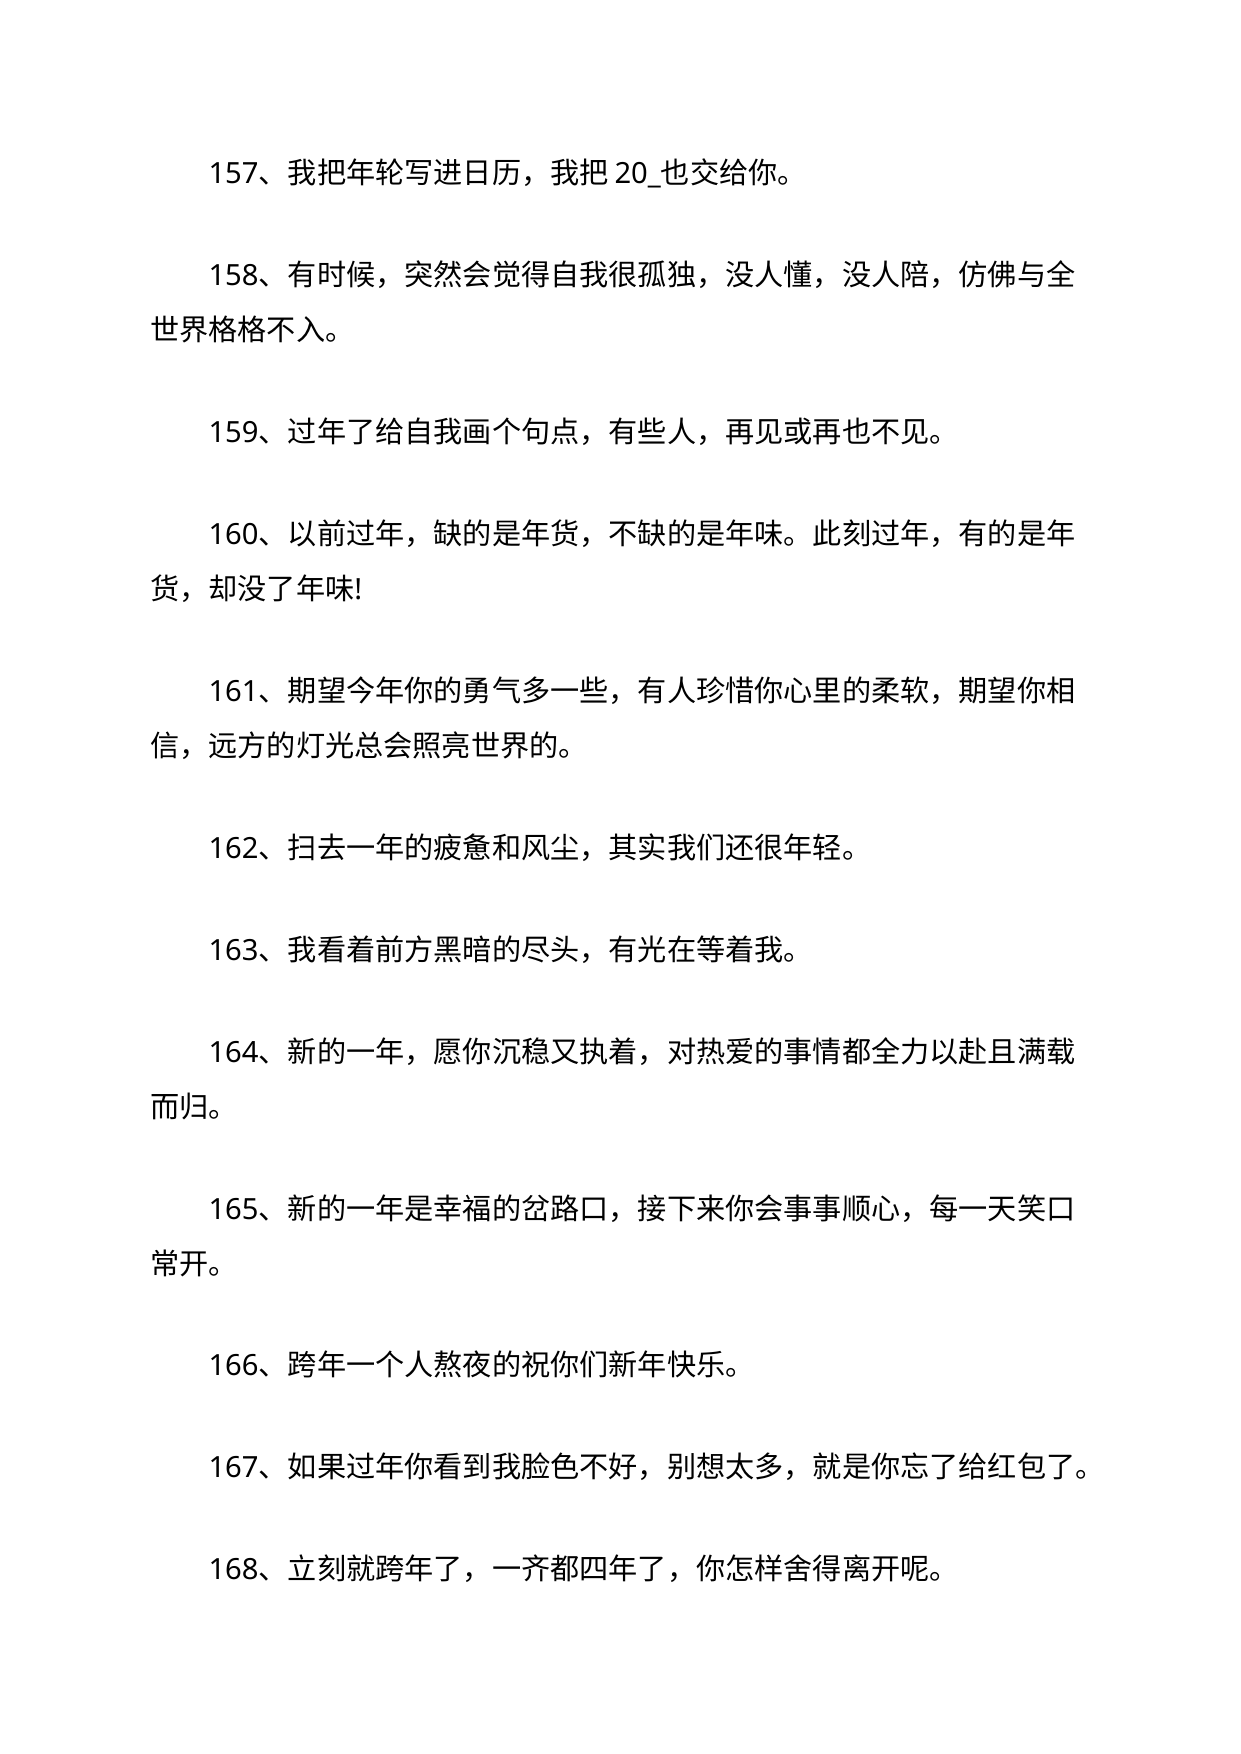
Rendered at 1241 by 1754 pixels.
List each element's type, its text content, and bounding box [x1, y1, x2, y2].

text 168、立刻就跨年了，一齐都四年了，你怎样舍得离开呢。 [150, 1546, 1090, 1588]
text 164、新的一年，愿你沉稳又执着，对热爱的事情都全力以赴且满载而归。 [150, 1028, 1090, 1126]
text 158、有时候，突然会觉得自我很孤独，没人懂，没人陪，仿佛与全世界格格不入。 [150, 252, 1090, 349]
text 160、以前过年，缺的是年货，不缺的是年味。此刻过年，有的是年货，却没了年味! [150, 511, 1090, 608]
text 167、如果过年你看到我脸色不好，别想太多，就是你忘了给红包了。 [150, 1444, 1090, 1486]
text 161、期望今年你的勇气多一些，有人珍惜你心里的柔软，期望你相信，远方的灯光总会照亮世界的。 [150, 668, 1090, 765]
text 163、我看着前方黑暗的尽头，有光在等着我。 [150, 926, 1090, 969]
text 165、新的一年是幸福的岔路口，接下来你会事事顺心，每一天笑口常开。 [150, 1185, 1090, 1282]
text 159、过年了给自我画个句点，有些人，再见或再也不见。 [150, 409, 1090, 451]
text 166、跨年一个人熬夜的祝你们新年快乐。 [150, 1342, 1090, 1384]
text 157、我把年轮写进日历，我把20_也交给你。 [150, 150, 1090, 192]
text 162、扫去一年的疲惫和风尘，其实我们还很年轻。 [150, 824, 1090, 867]
